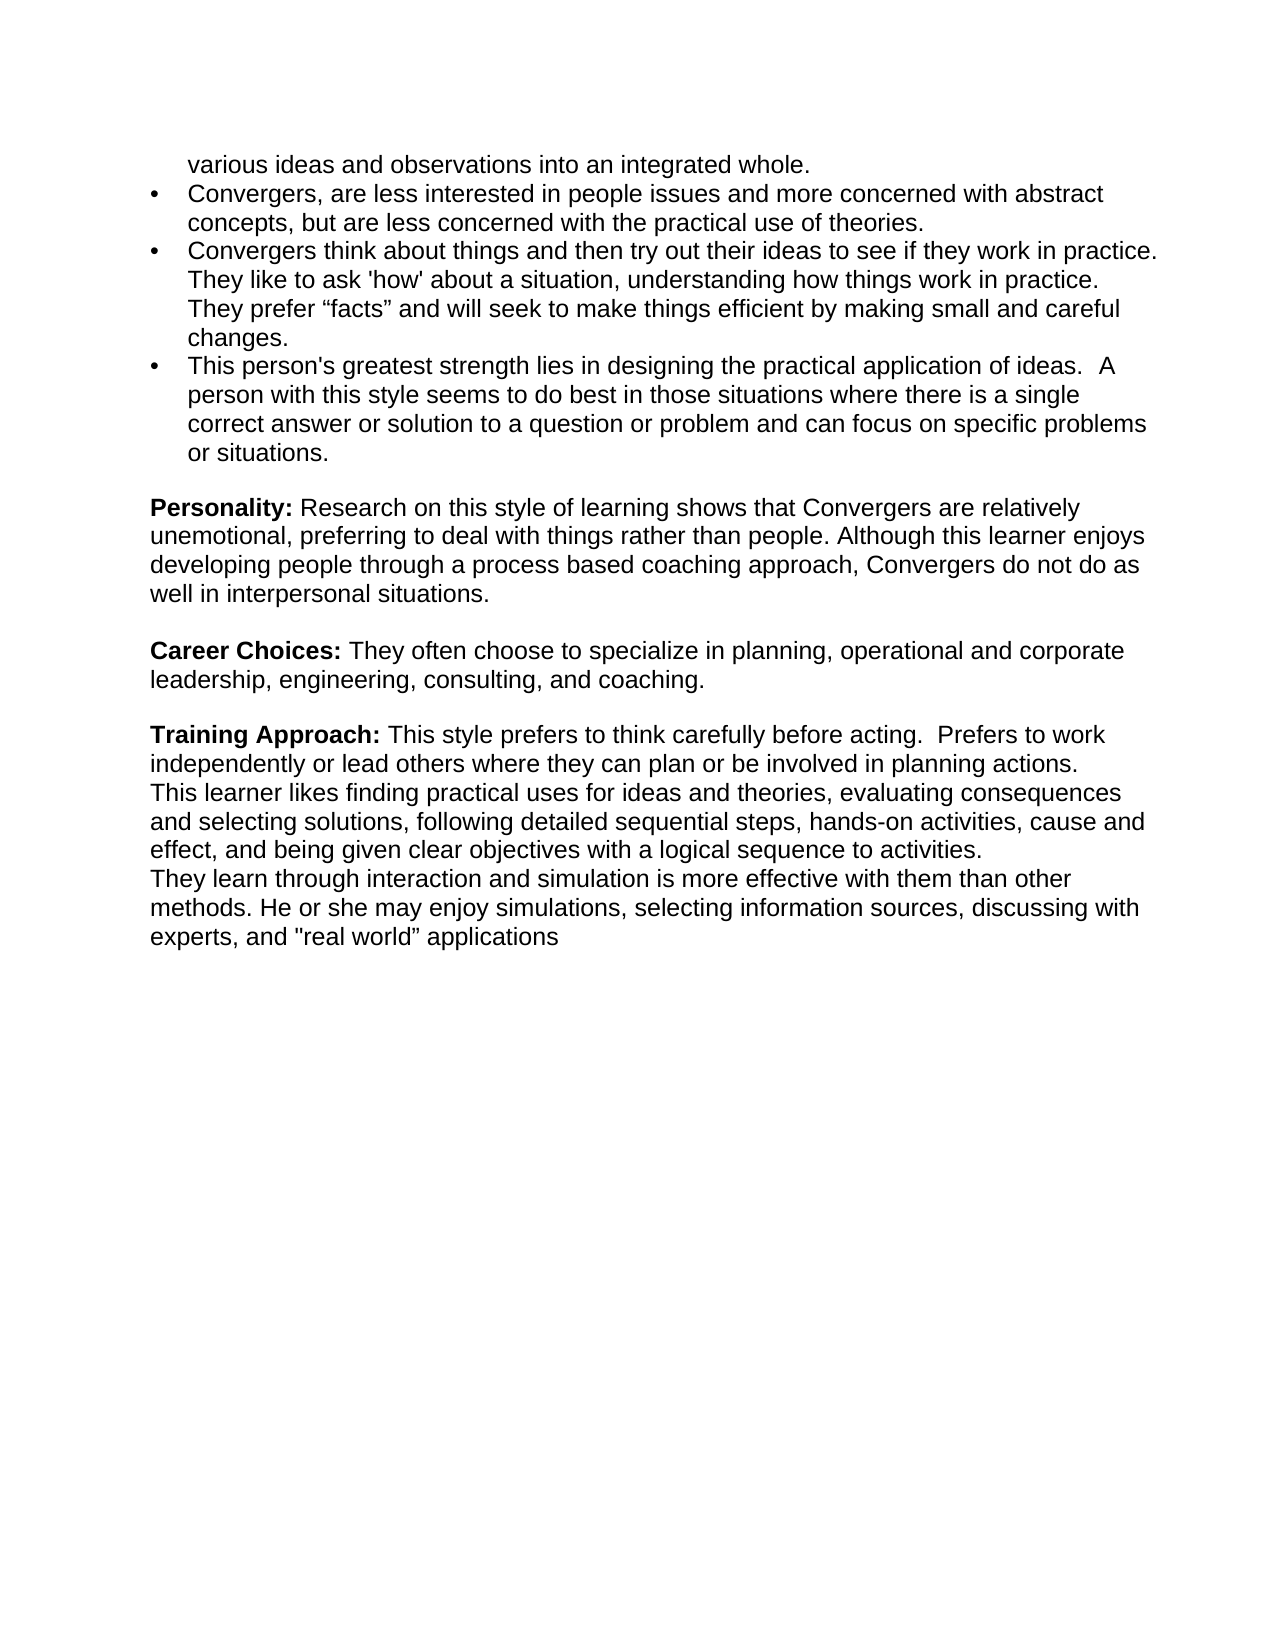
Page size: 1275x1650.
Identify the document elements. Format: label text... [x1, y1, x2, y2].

list This person's greatest strength lies in designing the practical application of ideas. A person with this style seems to do best in those situations where there is a single correct answer or solution to a question or problem and can focus on specific problems or situations. [150, 351, 1162, 466]
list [150, 150, 1162, 179]
list Convergers think about things and then try out their ideas to see if they work in practice. They like to ask 'how' about a situation, understanding how things work in practice. They prefer “facts” and will seek to make things efficient by making small and careful changes. [150, 236, 1162, 351]
text Career Choices: They often choose to specialize in planning, operational and corporate leadership, engineering, consulting, and coaching. [150, 636, 1162, 694]
text Personality: Research on this style of learning shows that Convergers are relatively unemotional, preferring to deal with things rather than people. Although this learner enjoys developing people through a process based coaching approach, Convergers do not do as well in interpersonal situations. [150, 493, 1162, 608]
text Training Approach: This style prefers to think carefully before acting. Prefers to work independently or lead others where they can plan or be involved in planning actions. [150, 720, 1162, 778]
text They learn through interaction and simulation is more effective with them than other methods. He or she may enjoy simulations, selecting information sources, discussing with experts, and "real world” applications [150, 864, 1162, 950]
text This learner likes finding practical uses for ideas and theories, evaluating consequences and selecting solutions, following detailed sequential steps, hands-on activities, cause and effect, and being given clear objectives with a logical sequence to activities. [150, 778, 1162, 864]
list Convergers, are less interested in people issues and more concerned with abstract concepts, but are less concerned with the practical use of theories. [150, 179, 1162, 236]
